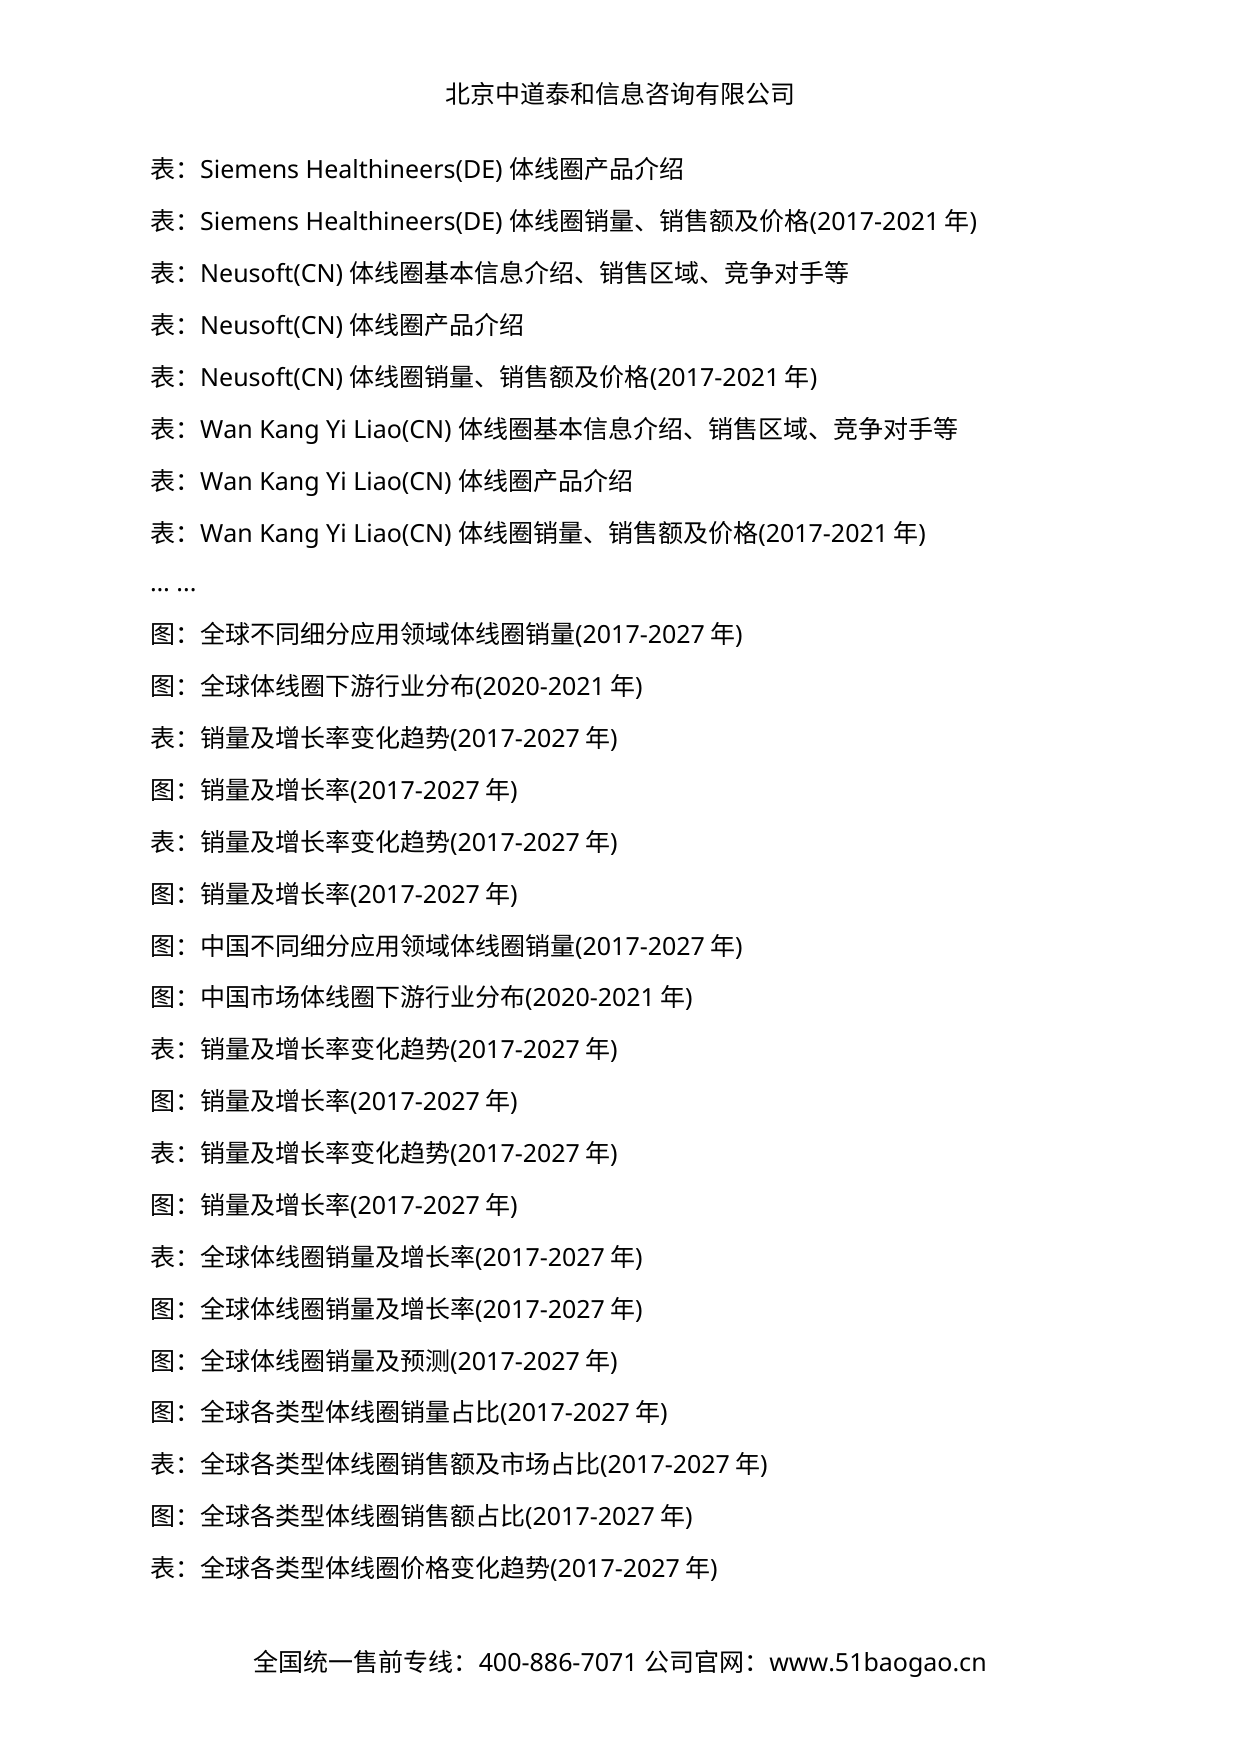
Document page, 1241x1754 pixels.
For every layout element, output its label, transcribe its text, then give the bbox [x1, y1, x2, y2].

text 图：全球体线圈销量及预测(2017-2027年) [150, 1341, 1090, 1377]
text 表：Wan Kang Yi Liao(CN) 体线圈产品介绍 [150, 461, 1090, 497]
text 图：销量及增长率(2017-2027年) [150, 770, 1090, 807]
text 表：销量及增长率变化趋势(2017-2027年) [150, 1133, 1090, 1170]
text 图：中国市场体线圈下游行业分布(2020-2021年) [150, 978, 1090, 1014]
text 表：Neusoft(CN) 体线圈销量、销售额及价格(2017-2021年) [150, 357, 1090, 394]
text … ... [150, 565, 1090, 599]
text 图：全球不同细分应用领域体线圈销量(2017-2027年) [150, 615, 1090, 651]
text 图：销量及增长率(2017-2027年) [150, 1082, 1090, 1118]
text 表：Neusoft(CN) 体线圈基本信息介绍、销售区域、竞争对手等 [150, 254, 1090, 290]
text 表：Neusoft(CN) 体线圈产品介绍 [150, 306, 1090, 342]
text 图：中国不同细分应用领域体线圈销量(2017-2027年) [150, 926, 1090, 962]
text 图：全球体线圈下游行业分布(2020-2021年) [150, 667, 1090, 703]
text 图：全球各类型体线圈销售额占比(2017-2027年) [150, 1497, 1090, 1533]
text 图：销量及增长率(2017-2027年) [150, 1185, 1090, 1222]
text 表：Siemens Healthineers(DE) 体线圈销量、销售额及价格(2017-2021年) [150, 202, 1090, 238]
text 表：销量及增长率变化趋势(2017-2027年) [150, 822, 1090, 858]
text 表：全球各类型体线圈销售额及市场占比(2017-2027年) [150, 1445, 1090, 1481]
text 表：销量及增长率变化趋势(2017-2027年) [150, 718, 1090, 755]
text 表：销量及增长率变化趋势(2017-2027年) [150, 1030, 1090, 1066]
text 表：Wan Kang Yi Liao(CN) 体线圈基本信息介绍、销售区域、竞争对手等 [150, 409, 1090, 446]
text 图：全球体线圈销量及增长率(2017-2027年) [150, 1289, 1090, 1325]
text 表：Siemens Healthineers(DE) 体线圈产品介绍 [150, 150, 1090, 186]
text 表：全球各类型体线圈价格变化趋势(2017-2027年) [150, 1548, 1090, 1585]
text 图：销量及增长率(2017-2027年) [150, 874, 1090, 910]
text 表：全球体线圈销量及增长率(2017-2027年) [150, 1237, 1090, 1273]
text 图：全球各类型体线圈销量占比(2017-2027年) [150, 1393, 1090, 1429]
text 表：Wan Kang Yi Liao(CN) 体线圈销量、销售额及价格(2017-2021年) [150, 513, 1090, 549]
